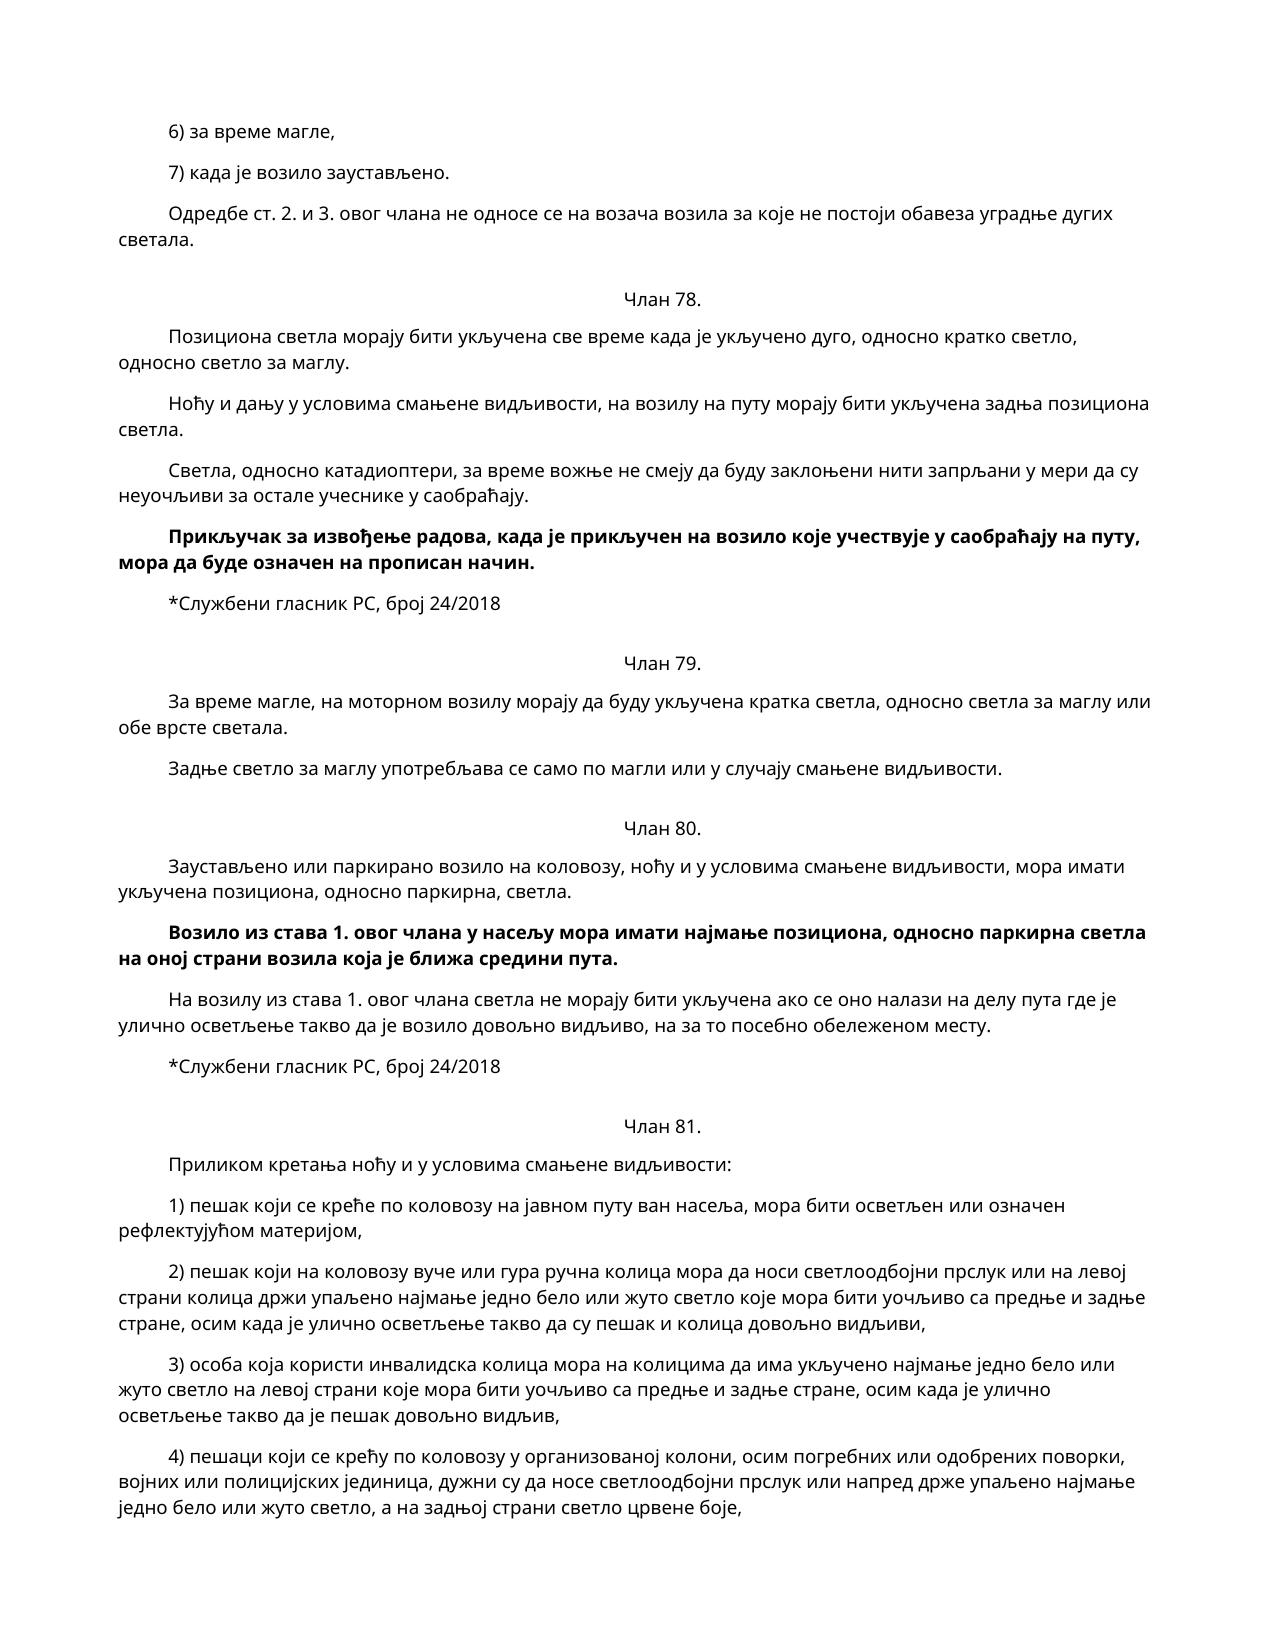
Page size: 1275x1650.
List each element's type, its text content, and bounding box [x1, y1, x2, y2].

text 6) за време магле, [118, 118, 1157, 144]
text 3) особа која користи инвалидска колица мора на колицима да има укључено најмање једно бело или жуто светло на левој страни које мора бити уочљиво са предње и задње стране, осим када је улично осветљење такво да је пешак довољно видљив, [118, 1351, 1157, 1427]
text 1) пешак који се креће по коловозу на јавном путу ван насеља, мора бити осветљен или означен рефлектујућом материјом, [118, 1192, 1157, 1243]
text Члан 78. [118, 286, 1157, 311]
text За време магле, на моторном возилу морају да буду укључена кратка светла, односно светла за маглу или обе врсте светала. [118, 688, 1157, 739]
text Задње светло за маглу употребљава се само по магли или у случају смањене видљивости. [118, 755, 1157, 781]
text *Службени гласник РС, број 24/2018 [118, 1053, 1157, 1078]
text 7) када је возило заустављено. [118, 159, 1157, 185]
text Заустављено или паркирано возило на коловозу, ноћу и у условима смањене видљивости, мора имати укључена позициона, односно паркирна, светла. [118, 853, 1157, 904]
text 2) пешак који на коловозу вуче или гура ручна колица мора да носи светлоодбојни прслук или на левој страни колица држи упаљено најмање једно бело или жуто светло које мора бити уочљиво са предње и задње стране, осим када је улично осветљење такво да су пешак и колица довољно видљиви, [118, 1259, 1157, 1335]
text Приликом кретања ноћу и у условима смањене видљивости: [118, 1151, 1157, 1176]
text На возилу из става 1. овог члана светла не морају бити укључена ако се оно налази на делу пута где је улично осветљење такво да је возило довољно видљиво, на за то посебно обележеном месту. [118, 986, 1157, 1037]
text Прикључак за извођење радова, када је прикључен на возило које учествује у саобраћају на путу, мора да буде означен на прописан начин. [118, 524, 1157, 575]
text Возило из става 1. овог члана у насељу мора имати најмање позициона, односно паркирна светла на оној страни возила која је ближа средини пута. [118, 920, 1157, 971]
text Светла, односно катадиоптери, за време вожње не смеју да буду заклоњени нити запрљани у мери да су неуочљиви за остале учеснике у саобраћају. [118, 457, 1157, 508]
text *Службени гласник РС, број 24/2018 [118, 591, 1157, 616]
text Позициона светла морају бити укључена све време када је укључено дуго, односно кратко светло, односно светло за маглу. [118, 324, 1157, 375]
text Ноћу и дању у условима смањене видљивости, на возилу на путу морају бити укључена задња позициона светла. [118, 391, 1157, 442]
text Члан 79. [118, 650, 1157, 676]
text Члан 80. [118, 815, 1157, 841]
text Одредбе ст. 2. и 3. овог члана не односе се на возача возила за које не постоји обавеза уградње дугих светала. [118, 200, 1157, 251]
text 4) пешаци који се крећу по коловозу у организованој колони, осим погребних или одобрених поворки, војних или полицијских јединица, дужни су да носе светлоодбојни прслук или напред држе упаљено најмање једно бело или жуто светло, а на задњој страни светло црвене боје, [118, 1443, 1157, 1520]
text Члан 81. [118, 1113, 1157, 1138]
